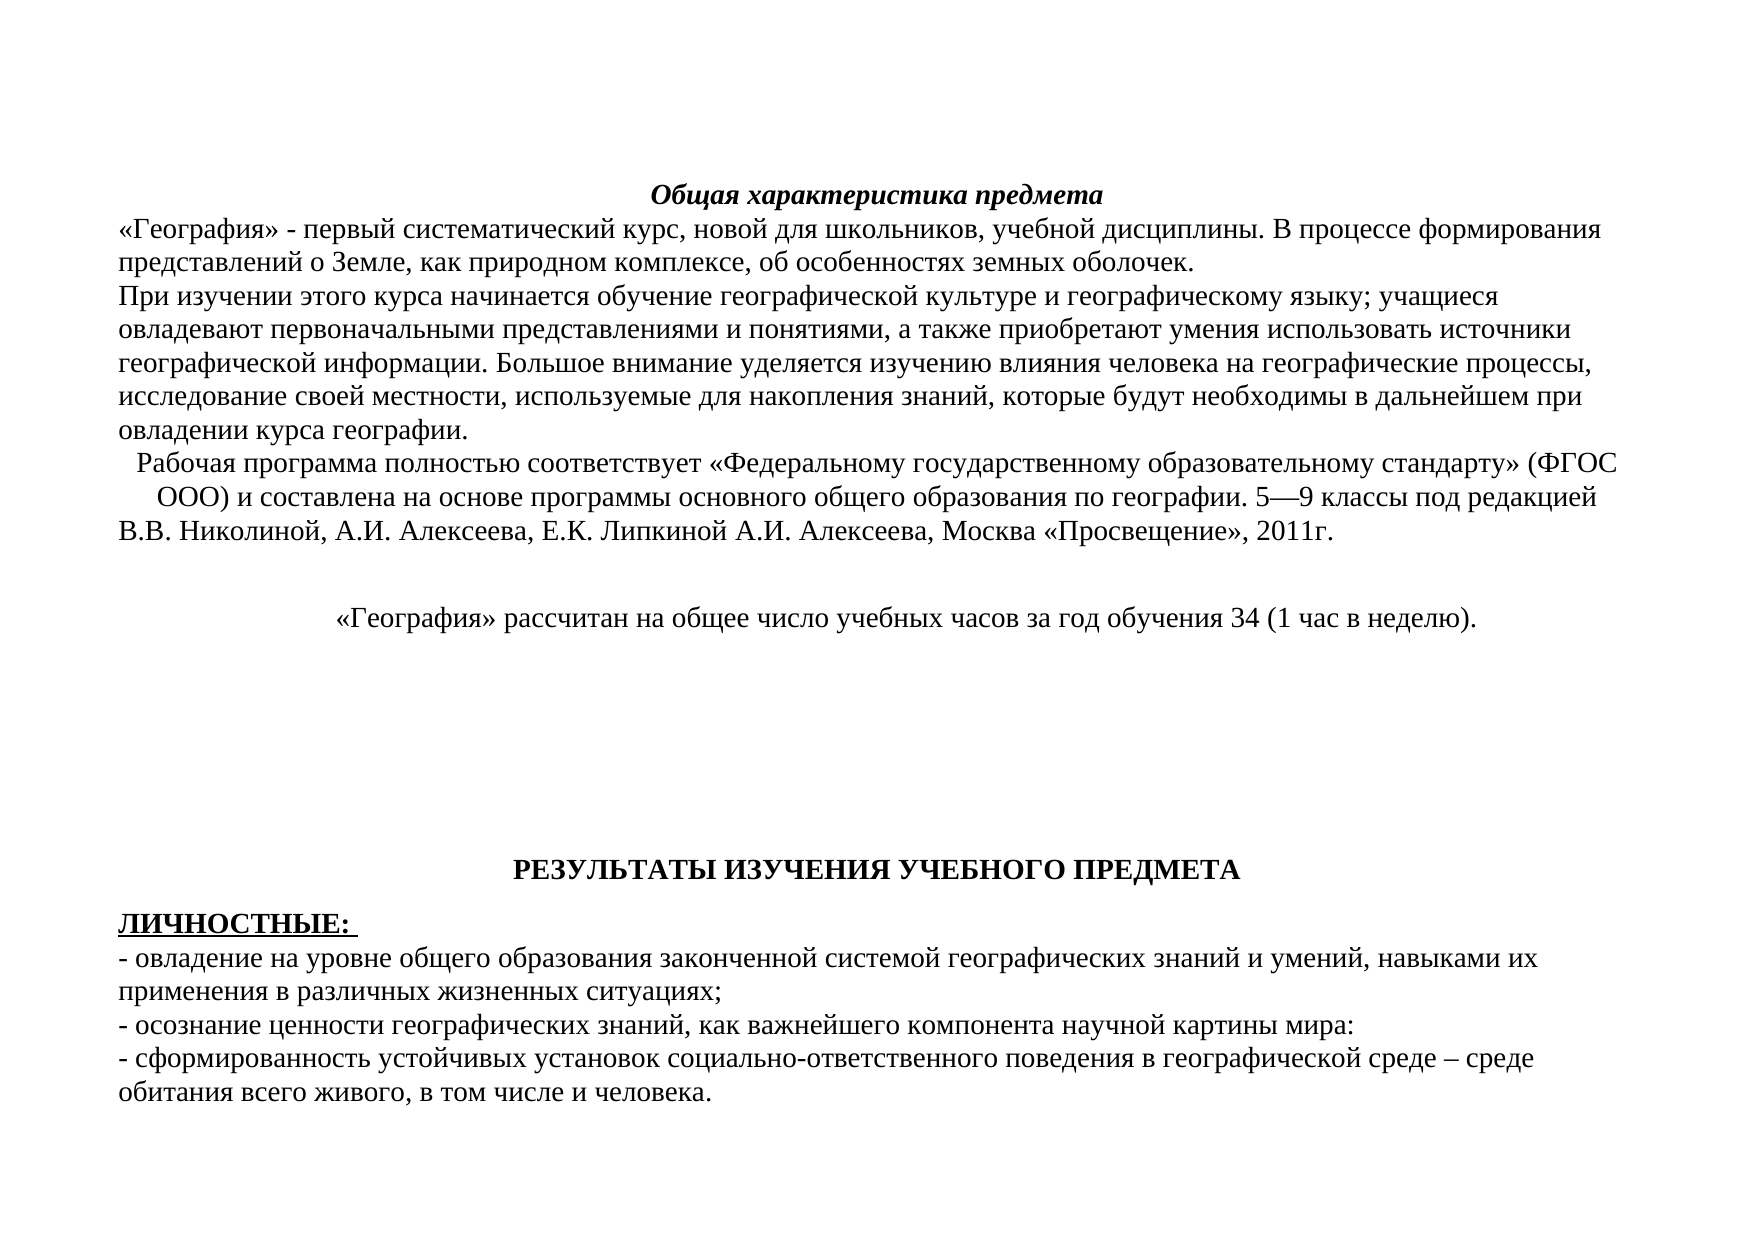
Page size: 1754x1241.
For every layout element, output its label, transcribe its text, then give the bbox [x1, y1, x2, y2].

text Общая характеристика предмета [118, 177, 1636, 211]
text - сформированность устойчивых установок социально-ответственного поведения в географической среде – среде обитания всего живого, в том числе и человека. [118, 1041, 1636, 1108]
text - осознание ценности географических знаний, как важнейшего компонента научной картины мира: [118, 1007, 1636, 1041]
text ЛИЧНОСТНЫЕ: [118, 906, 1636, 940]
text В.В. Николиной, А.И. Алексеева, Е.К. Липкиной А.И. Алексеева, Москва «Просвещение», 2011г. [118, 513, 1636, 546]
text РЕЗУЛЬТАТЫ ИЗУЧЕНИЯ УЧЕБНОГО ПРЕДМЕТА [118, 852, 1636, 886]
text - овладение на уровне общего образования законченной системой географических знаний и умений, навыками их применения в различных жизненных ситуациях; [118, 940, 1636, 1007]
text Рабочая программа полностью соответствует «Федеральному государственному образовательному стандарту» (ФГОС ООО) и составлена на основе программы основного общего образования по географии. 5—9 классы под редакцией [118, 446, 1636, 513]
text «География» рассчитан на общее число учебных часов за год обучения 34 (1 час в неделю). [118, 601, 1636, 634]
text «География» - первый систематический курс, новой для школьников, учебной дисциплины. В процессе формирования представлений о Земле, как природном комплексе, об особенностях земных оболочек. [118, 211, 1636, 278]
text При изучении этого курса начинается обучение географической культуре и географическому языку; учащиеся овладевают первоначальными представлениями и понятиями, а также приобретают умения использовать источники географической информации. Большое внимание уделяется изучению влияния человека на географические процессы, исследование своей местности, используемые для накопления знаний, которые будут необходимы в дальнейшем при овладении курса географии. [118, 278, 1636, 446]
